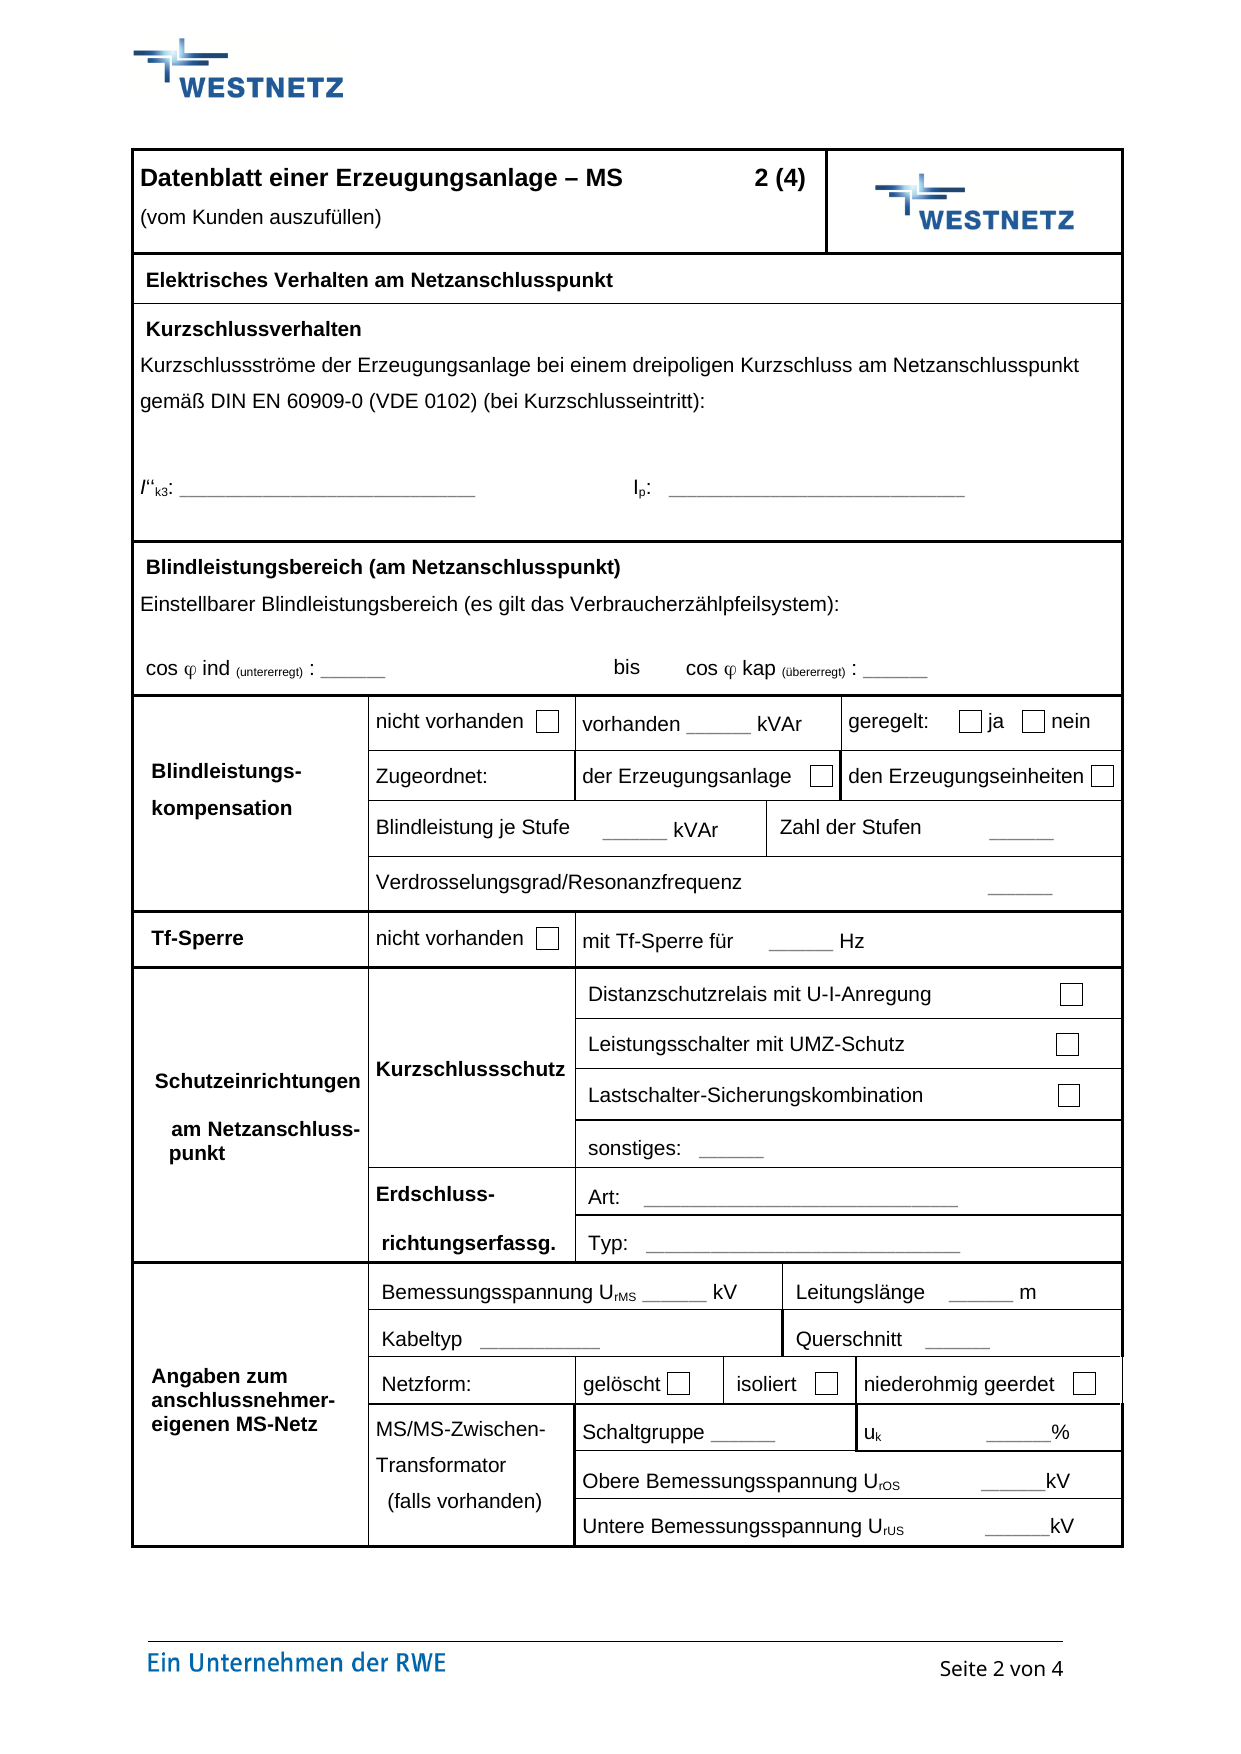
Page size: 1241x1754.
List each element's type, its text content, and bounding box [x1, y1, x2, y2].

table_cell [766, 857, 1121, 910]
table_cell Schaltgruppe [576, 1405, 855, 1450]
picture [133, 27, 343, 109]
table_cell Leistungsschalter mit UMZ-Schutz [576, 1019, 1121, 1068]
table_cell Blindleistungs- kompensation [134, 697, 368, 910]
table_cell Netzform: [369, 1357, 575, 1403]
table_cell bis [575, 628, 678, 693]
table_cell Kurzschlussschutz [369, 969, 575, 1167]
table_cell den Erzeugungseinheiten [842, 751, 1121, 799]
table_cell Verdrosselungsgrad/Resonanzfrequenz [369, 857, 766, 910]
picture [875, 163, 1074, 240]
table_cell geregelt: ja nein [842, 697, 1121, 749]
table_cell nicht vorhanden [369, 913, 575, 966]
table_cell Blindleistung je Stufe [369, 801, 589, 856]
table_cell Untere Bemessungsspannung UrUS kV [576, 1499, 1121, 1545]
table_cell Art: [576, 1168, 1121, 1214]
table_cell gelöscht [576, 1357, 723, 1403]
table_cell Angaben zum anschlussnehmer- eigenen MS-Netz [134, 1264, 368, 1545]
table_cell isoliert [724, 1357, 855, 1403]
table_cell Bemessungsspannung UrMS kV [369, 1264, 782, 1308]
table_cell vorhanden kVAr [576, 697, 841, 749]
table_cell Ip: [626, 421, 1121, 539]
table_cell sonstiges: [576, 1121, 1121, 1167]
table_cell uk % [858, 1403, 1121, 1450]
table_cell Leitungslänge m [783, 1264, 1121, 1308]
table_cell Querschnitt [784, 1310, 1121, 1356]
table_cell Kabeltyp [369, 1310, 781, 1356]
table_cell [959, 801, 1121, 856]
table_cell Blindleistungsbereich (am Netzanschlusspunkt) Einstellbarer Blindleistungsbereich (es gilt das Verbraucherzählpfeilsystem): [134, 543, 1121, 628]
table_cell Lastschalter-Sicherungskombination [576, 1069, 1121, 1119]
table_cell Obere Bemessungsspannung UrOS kV [576, 1451, 1121, 1498]
table_header Datenblatt einer Erzeugungsanlage – MS 2 (4) (vom Kunden auszufüllen) [134, 151, 825, 252]
table_cell cos ind (untererregt) : [134, 628, 575, 693]
table_cell Typ: [576, 1216, 1121, 1261]
table_cell cos kap (übererregt) : [678, 628, 1121, 693]
table_cell Kurzschlussverhalten Kurzschlussströme der Erzeugungsanlage bei einem dreipoligen Kurzschluss am Netzanschlusspunkt gemäß DIN EN 60909-0 (VDE 0102) (bei Kurzschlusseintritt): [134, 304, 1121, 421]
table_cell nicht vorhanden [369, 697, 575, 749]
table_cell I‘‘k3: [134, 421, 626, 539]
table_cell Tf-Sperre [134, 913, 368, 966]
table_cell Zugeordnet: [369, 751, 574, 799]
table_cell mit Tf-Sperre für Hz [576, 913, 1121, 966]
table_cell kVAr [589, 801, 766, 856]
table_cell Zahl der Stufen [767, 801, 959, 856]
table_cell der Erzeugungsanlage [576, 751, 839, 799]
table_cell MS/MS-Zwischen- Transformator (falls vorhanden) [369, 1405, 573, 1545]
table_cell Elektrisches Verhalten am Netzanschlusspunkt [134, 255, 1121, 303]
table_cell niederohmig geerdet [857, 1356, 1122, 1403]
table_header [828, 151, 1121, 252]
table_cell Erdschluss- richtungserfassg. [369, 1168, 575, 1261]
table_cell Schutzeinrichtungen am Netzanschluss- punkt [134, 969, 368, 1261]
picture [148, 1651, 446, 1672]
table_cell Distanzschutzrelais mit U-I-Anregung [576, 969, 1121, 1018]
